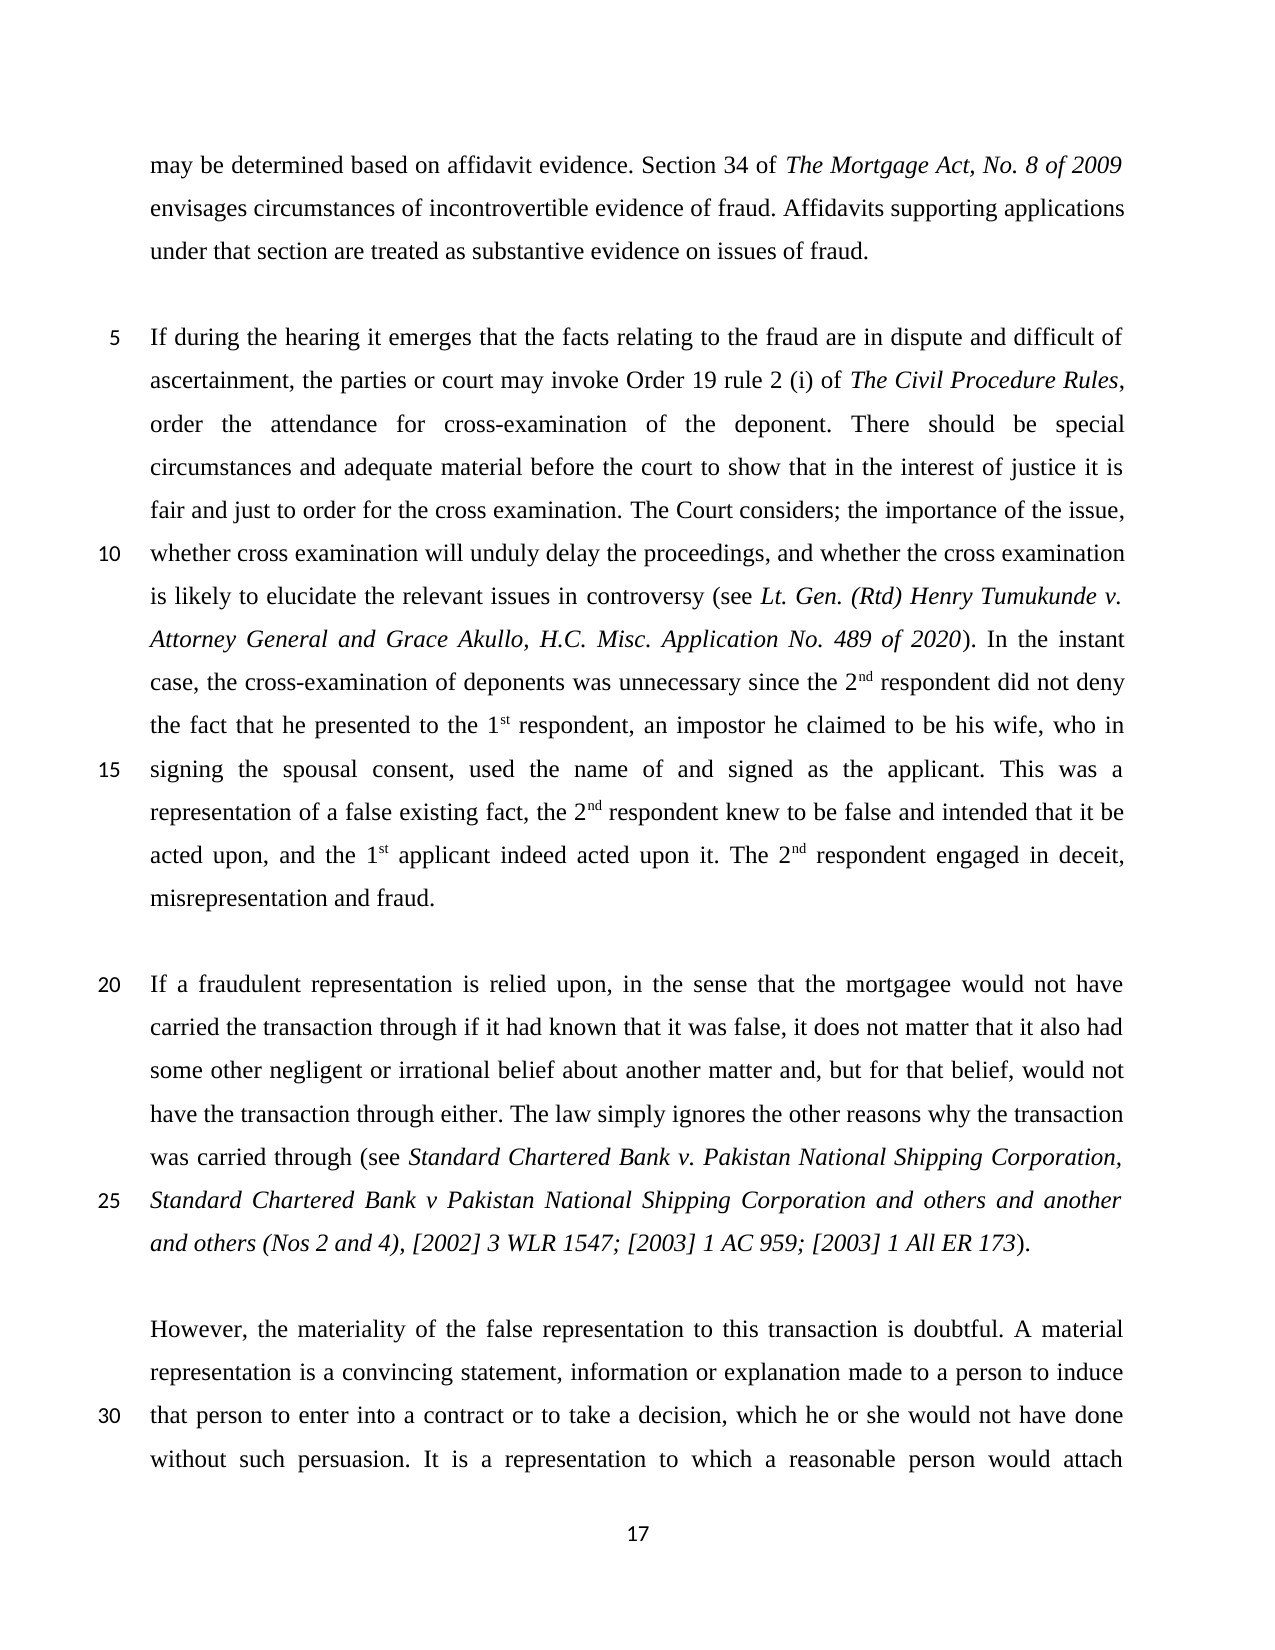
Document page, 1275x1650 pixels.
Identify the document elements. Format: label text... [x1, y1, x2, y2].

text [150, 150, 1125, 265]
text If a fraudulent representation is relied upon, in the sense that the mortgagee would not have carried the transaction through if it had known that it was false, it does not matter that it also had some other negligent or irrational belief about another matter and, but for that belief, would not have the transaction through either. The law simply ignores the other reasons why the transaction was carried through (see Standard Chartered Bank v. Pakistan National Shipping Corporation, Standard Chartered Bank v Pakistan National Shipping Corporation and others and another and others (Nos 2 and 4), [2002] 3 WLR 1547; [2003] 1 AC 959; [2003] 1 All ER 173). [150, 969, 1125, 1257]
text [150, 1314, 1125, 1472]
text If during the hearing it emerges that the facts relating to the fraud are in dispute and difficult of ascertainment, the parties or court may invoke Order 19 rule 2 (i) of The Civil Procedure Rules, order the attendance for cross-examination of the deponent. There should be special circumstances and adequate material before the court to show that in the interest of justice it is fair and just to order for the cross examination. The Court considers; the importance of the issue, whether cross examination will unduly delay the proceedings, and whether the cross examination is likely to elucidate the relevant issues in controversy (see Lt. Gen. (Rtd) Henry Tumukunde v. Attorney General and Grace Akullo, H.C. Misc. Application No. 489 of 2020). In the instant case, the cross-examination of deponents was unnecessary since the 2nd respondent did not deny the fact that he presented to the 1st respondent, an impostor he claimed to be his wife, who in signing the spousal consent, used the name of and signed as the applicant. This was a representation of a false existing fact, the 2nd respondent knew to be false and intended that it be acted upon, and the 1st applicant indeed acted upon it. The 2nd respondent engaged in deceit, misrepresentation and fraud. [150, 322, 1125, 912]
